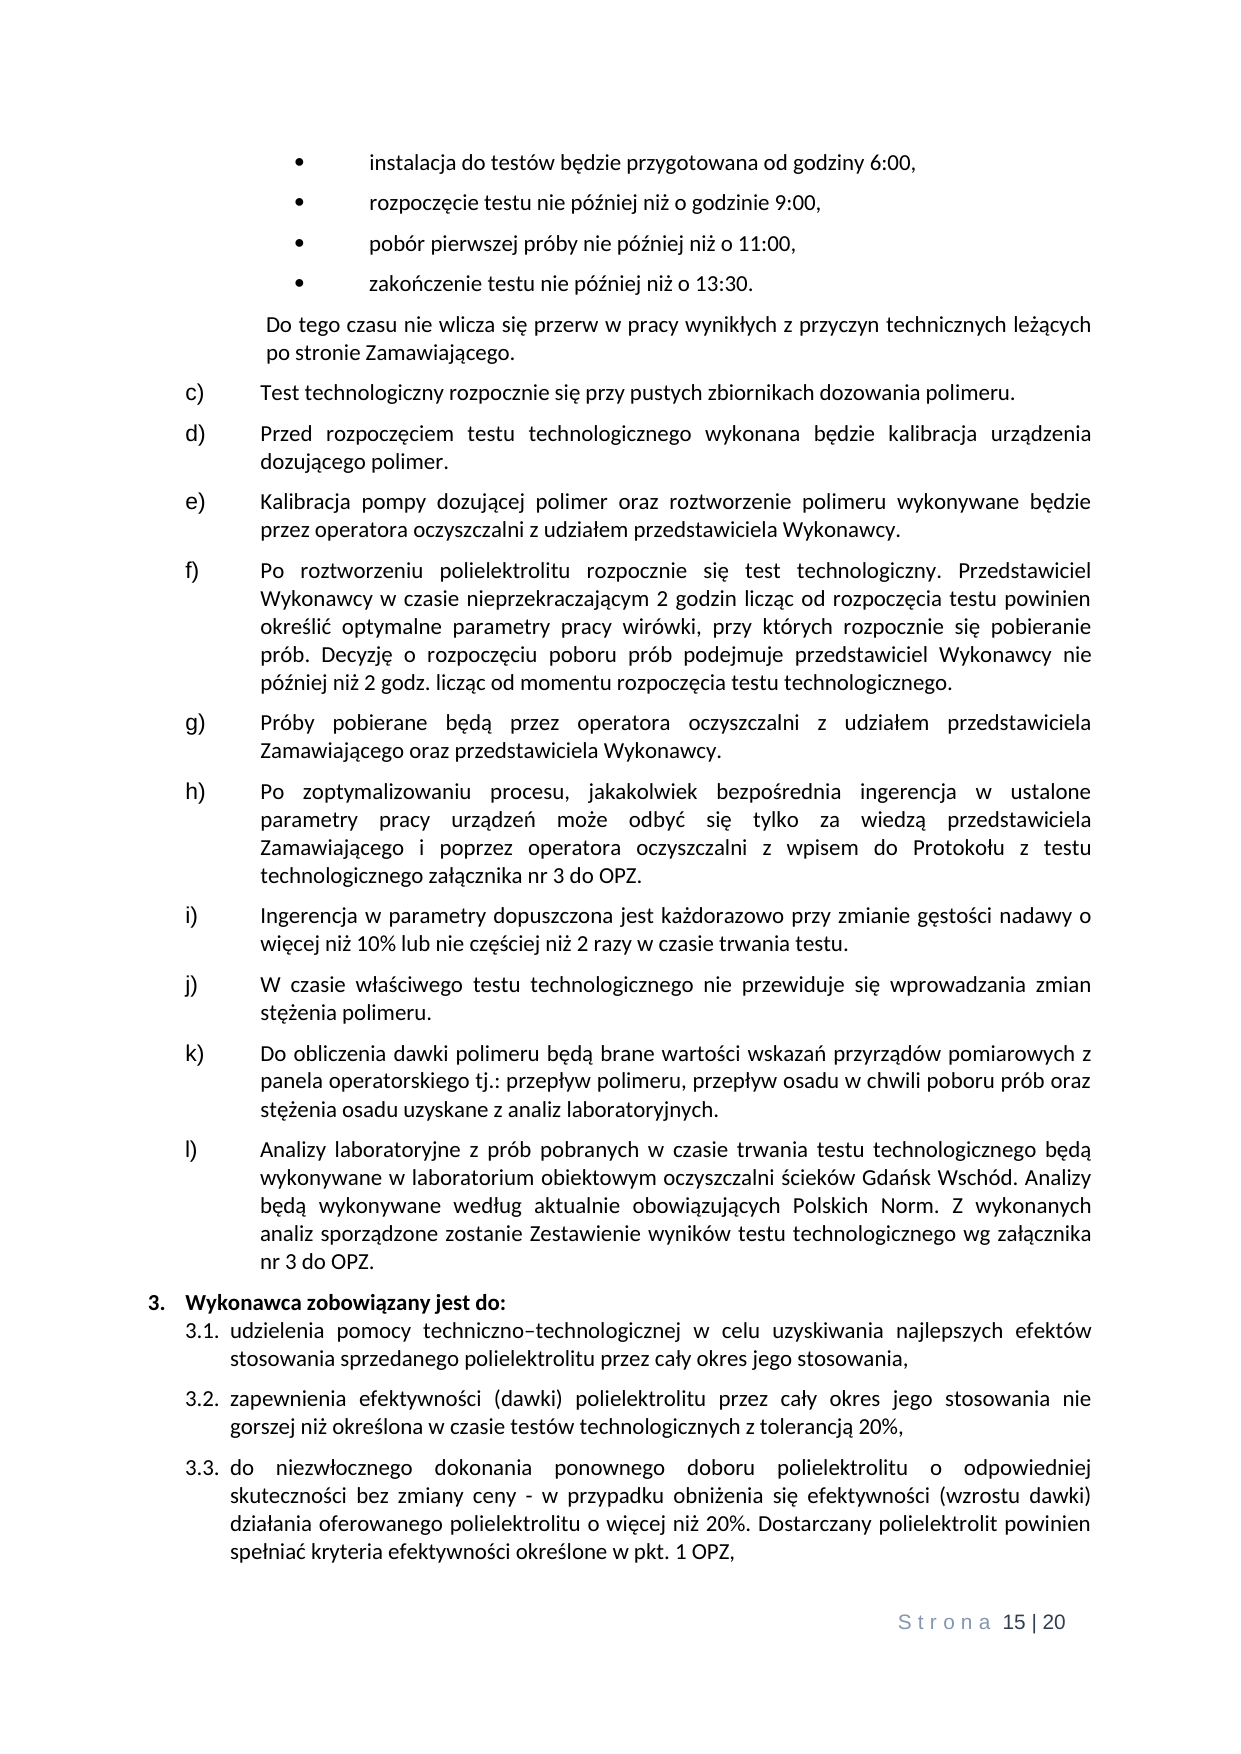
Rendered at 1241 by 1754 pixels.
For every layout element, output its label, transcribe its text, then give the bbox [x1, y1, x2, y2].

list instalacja do testów będzie przygotowana od godziny 6:00, [295, 148, 1093, 176]
list Przed rozpoczęciem testu technologicznego wykonana będzie kalibracja urządzenia dozującego polimer. [185, 419, 1093, 475]
list Do obliczenia dawki polimeru będą brane wartości wskazań przyrządów pomiarowych z panela operatorskiego tj.: przepływ polimeru, przepływ osadu w chwili poboru prób oraz stężenia osadu uzyskane z analiz laboratoryjnych. [185, 1039, 1093, 1123]
list W czasie właściwego testu technologicznego nie przewiduje się wprowadzania zmian stężenia polimeru. [185, 970, 1093, 1026]
list Kalibracja pompy dozującej polimer oraz roztworzenie polimeru wykonywane będzie przez operatora oczyszczalni z udziałem przedstawiciela Wykonawcy. [185, 487, 1093, 543]
list Próby pobierane będą przez operatora oczyszczalni z udziałem przedstawiciela Zamawiającego oraz przedstawiciela Wykonawcy. [185, 708, 1093, 764]
list udzielenia pomocy techniczno–technologicznej w celu uzyskiwania najlepszych efektów stosowania sprzedanego polielektrolitu przez cały okres jego stosowania, [185, 1316, 1093, 1372]
list pobór pierwszej próby nie później niż o 11:00, [295, 229, 1093, 257]
list Ingerencja w parametry dopuszczona jest każdorazowo przy zmianie gęstości nadawy o więcej niż 10% lub nie częściej niż 2 razy w czasie trwania testu. [185, 902, 1093, 958]
list Test technologiczny rozpocznie się przy pustych zbiornikach dozowania polimeru. [185, 378, 1093, 406]
list Po zoptymalizowaniu procesu, jakakolwiek bezpośrednia ingerencja w ustalone parametry pracy urządzeń może odbyć się tylko za wiedzą przedstawiciela Zamawiającego i poprzez operatora oczyszczalni z wpisem do Protokołu z testu technologicznego załącznika nr 3 do OPZ. [185, 777, 1093, 889]
list zapewnienia efektywności (dawki) polielektrolitu przez cały okres jego stosowania nie gorszej niż określona w czasie testów technologicznych z tolerancją 20%, [185, 1384, 1093, 1440]
list rozpoczęcie testu nie później niż o godzinie 9:00, [295, 188, 1093, 216]
text Do tego czasu nie wlicza się przerw w pracy wynikłych z przyczyn technicznych leżących po stronie Zamawiającego. [266, 310, 1093, 366]
list Analizy laboratoryjne z prób pobranych w czasie trwania testu technologicznego będą wykonywane w laboratorium obiektowym oczyszczalni ścieków Gdańsk Wschód. Analizy będą wykonywane według aktualnie obowiązujących Polskich Norm. Z wykonanych analiz sporządzone zostanie Zestawienie wyników testu technologicznego wg załącznika nr 3 do OPZ. [185, 1135, 1093, 1275]
list zakończenie testu nie później niż o 13:30. [295, 269, 1093, 297]
list Po roztworzeniu polielektrolitu rozpocznie się test technologiczny. Przedstawiciel Wykonawcy w czasie nieprzekraczającym 2 godzin licząc od rozpoczęcia testu powinien określić optymalne parametry pracy wirówki, przy których rozpocznie się pobieranie prób. Decyzję o rozpoczęciu poboru prób podejmuje przedstawiciel Wykonawcy nie później niż 2 godz. licząc od momentu rozpoczęcia testu technologicznego. [185, 556, 1093, 696]
list Wykonawca zobowiązany jest do: [148, 1288, 1093, 1316]
list do niezwłocznego dokonania ponownego doboru polielektrolitu o odpowiedniej skuteczności bez zmiany ceny - w przypadku obniżenia się efektywności (wzrostu dawki) działania oferowanego polielektrolitu o więcej niż 20%. Dostarczany polielektrolit powinien spełniać kryteria efektywności określone w pkt. 1 OPZ, [185, 1453, 1093, 1565]
